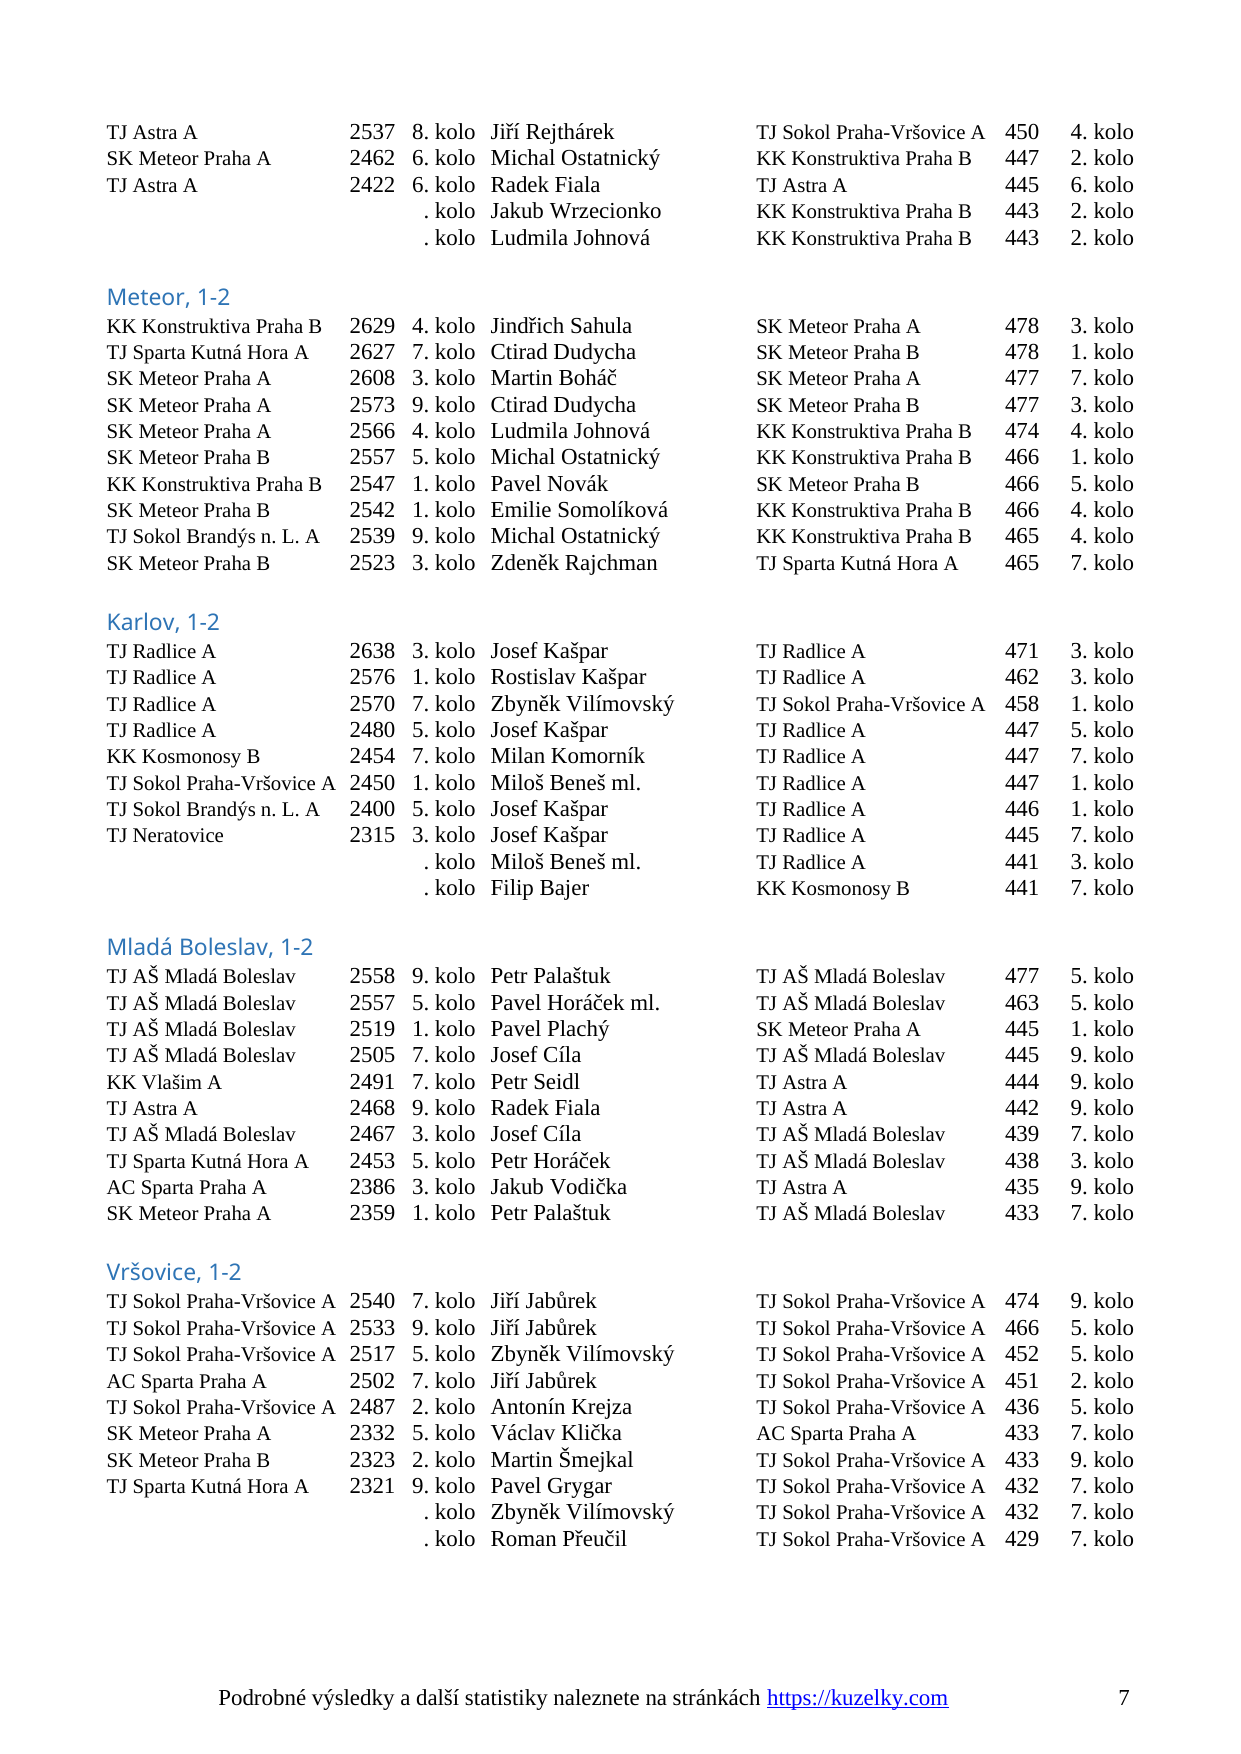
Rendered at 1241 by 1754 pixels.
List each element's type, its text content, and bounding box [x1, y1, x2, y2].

text TJ Sparta Kutná Hora A 2321 9. kolo Pavel Grygar TJ Sokol Praha-Vršovice A 432 7. kolo [106, 1472, 1134, 1498]
text AC Sparta Praha A 2386 3. kolo Jakub Vodička TJ Astra A 435 9. kolo [106, 1173, 1134, 1199]
text TJ Astra A 2422 6. kolo Radek Fiala TJ Astra A 445 6. kolo [106, 171, 1134, 197]
text . kolo Jakub Wrzecionko KK Konstruktiva Praha B 443 2. kolo [106, 197, 1134, 223]
text KK Konstruktiva Praha B 2547 1. kolo Pavel Novák SK Meteor Praha B 466 5. kolo [106, 470, 1134, 496]
text SK Meteor Praha B 2523 3. kolo Zdeněk Rajchman TJ Sparta Kutná Hora A 465 7. kolo [106, 549, 1134, 575]
text . kolo Zbyněk Vilímovský TJ Sokol Praha-Vršovice A 432 7. kolo [106, 1498, 1134, 1525]
text TJ Sokol Praha-Vršovice A 2540 7. kolo Jiří Jabůrek TJ Sokol Praha-Vršovice A 474 9. kolo [106, 1288, 1134, 1314]
text TJ Radlice A 2638 3. kolo Josef Kašpar TJ Radlice A 471 3. kolo [106, 637, 1134, 663]
subtitle Meteor, 1-2 [106, 280, 1134, 312]
text TJ AŠ Mladá Boleslav 2505 7. kolo Josef Cíla TJ AŠ Mladá Boleslav 445 9. kolo [106, 1041, 1134, 1068]
text TJ Sparta Kutná Hora A 2627 7. kolo Ctirad Dudycha SK Meteor Praha B 478 1. kolo [106, 338, 1134, 364]
text TJ Sokol Praha-Vršovice A 2450 1. kolo Miloš Beneš ml. TJ Radlice A 447 1. kolo [106, 769, 1134, 795]
text SK Meteor Praha A 2359 1. kolo Petr Palaštuk TJ AŠ Mladá Boleslav 433 7. kolo [106, 1199, 1134, 1226]
text TJ Astra A 2468 9. kolo Radek Fiala TJ Astra A 442 9. kolo [106, 1094, 1134, 1120]
text TJ Astra A 2537 8. kolo Jiří Rejthárek TJ Sokol Praha-Vršovice A 450 4. kolo [106, 118, 1134, 144]
text . kolo Miloš Beneš ml. TJ Radlice A 441 3. kolo [106, 848, 1134, 874]
text TJ Sokol Brandýs n. L. A 2539 9. kolo Michal Ostatnický KK Konstruktiva Praha B 465 4. kolo [106, 522, 1134, 549]
text . kolo Ludmila Johnová KK Konstruktiva Praha B 443 2. kolo [106, 223, 1134, 250]
text TJ Radlice A 2576 1. kolo Rostislav Kašpar TJ Radlice A 462 3. kolo [106, 663, 1134, 690]
text KK Kosmonosy B 2454 7. kolo Milan Komorník TJ Radlice A 447 7. kolo [106, 742, 1134, 769]
text SK Meteor Praha B 2542 1. kolo Emilie Somolíková KK Konstruktiva Praha B 466 4. kolo [106, 496, 1134, 522]
text . kolo Roman Přeučil TJ Sokol Praha-Vršovice A 429 7. kolo [106, 1525, 1134, 1551]
text TJ Radlice A 2480 5. kolo Josef Kašpar TJ Radlice A 447 5. kolo [106, 716, 1134, 742]
text KK Konstruktiva Praha B 2629 4. kolo Jindřich Sahula SK Meteor Praha A 478 3. kolo [106, 312, 1134, 338]
text KK Vlašim A 2491 7. kolo Petr Seidl TJ Astra A 444 9. kolo [106, 1068, 1134, 1094]
text TJ Sparta Kutná Hora A 2453 5. kolo Petr Horáček TJ AŠ Mladá Boleslav 438 3. kolo [106, 1147, 1134, 1173]
text SK Meteor Praha A 2566 4. kolo Ludmila Johnová KK Konstruktiva Praha B 474 4. kolo [106, 417, 1134, 443]
text TJ Sokol Praha-Vršovice A 2533 9. kolo Jiří Jabůrek TJ Sokol Praha-Vršovice A 466 5. kolo [106, 1314, 1134, 1340]
subtitle Vršovice, 1-2 [106, 1256, 1134, 1288]
text SK Meteor Praha A 2608 3. kolo Martin Boháč SK Meteor Praha A 477 7. kolo [106, 364, 1134, 391]
text AC Sparta Praha A 2502 7. kolo Jiří Jabůrek TJ Sokol Praha-Vršovice A 451 2. kolo [106, 1367, 1134, 1393]
subtitle Karlov, 1-2 [106, 606, 1134, 637]
text TJ Sokol Brandýs n. L. A 2400 5. kolo Josef Kašpar TJ Radlice A 446 1. kolo [106, 795, 1134, 821]
text TJ Sokol Praha-Vršovice A 2517 5. kolo Zbyněk Vilímovský TJ Sokol Praha-Vršovice A 452 5. kolo [106, 1340, 1134, 1367]
text TJ AŠ Mladá Boleslav 2467 3. kolo Josef Cíla TJ AŠ Mladá Boleslav 439 7. kolo [106, 1120, 1134, 1147]
text SK Meteor Praha A 2462 6. kolo Michal Ostatnický KK Konstruktiva Praha B 447 2. kolo [106, 144, 1134, 171]
text TJ Neratovice 2315 3. kolo Josef Kašpar TJ Radlice A 445 7. kolo [106, 821, 1134, 848]
text TJ Sokol Praha-Vršovice A 2487 2. kolo Antonín Krejza TJ Sokol Praha-Vršovice A 436 5. kolo [106, 1393, 1134, 1419]
text SK Meteor Praha B 2557 5. kolo Michal Ostatnický KK Konstruktiva Praha B 466 1. kolo [106, 443, 1134, 470]
text SK Meteor Praha A 2332 5. kolo Václav Klička AC Sparta Praha A 433 7. kolo [106, 1419, 1134, 1446]
text TJ AŠ Mladá Boleslav 2558 9. kolo Petr Palaštuk TJ AŠ Mladá Boleslav 477 5. kolo [106, 962, 1134, 989]
text TJ AŠ Mladá Boleslav 2519 1. kolo Pavel Plachý SK Meteor Praha A 445 1. kolo [106, 1015, 1134, 1041]
subtitle Mladá Boleslav, 1-2 [106, 931, 1134, 962]
text SK Meteor Praha A 2573 9. kolo Ctirad Dudycha SK Meteor Praha B 477 3. kolo [106, 391, 1134, 417]
text TJ AŠ Mladá Boleslav 2557 5. kolo Pavel Horáček ml. TJ AŠ Mladá Boleslav 463 5. kolo [106, 989, 1134, 1015]
text TJ Radlice A 2570 7. kolo Zbyněk Vilímovský TJ Sokol Praha-Vršovice A 458 1. kolo [106, 690, 1134, 716]
text SK Meteor Praha B 2323 2. kolo Martin Šmejkal TJ Sokol Praha-Vršovice A 433 9. kolo [106, 1446, 1134, 1472]
text . kolo Filip Bajer KK Kosmonosy B 441 7. kolo [106, 874, 1134, 901]
